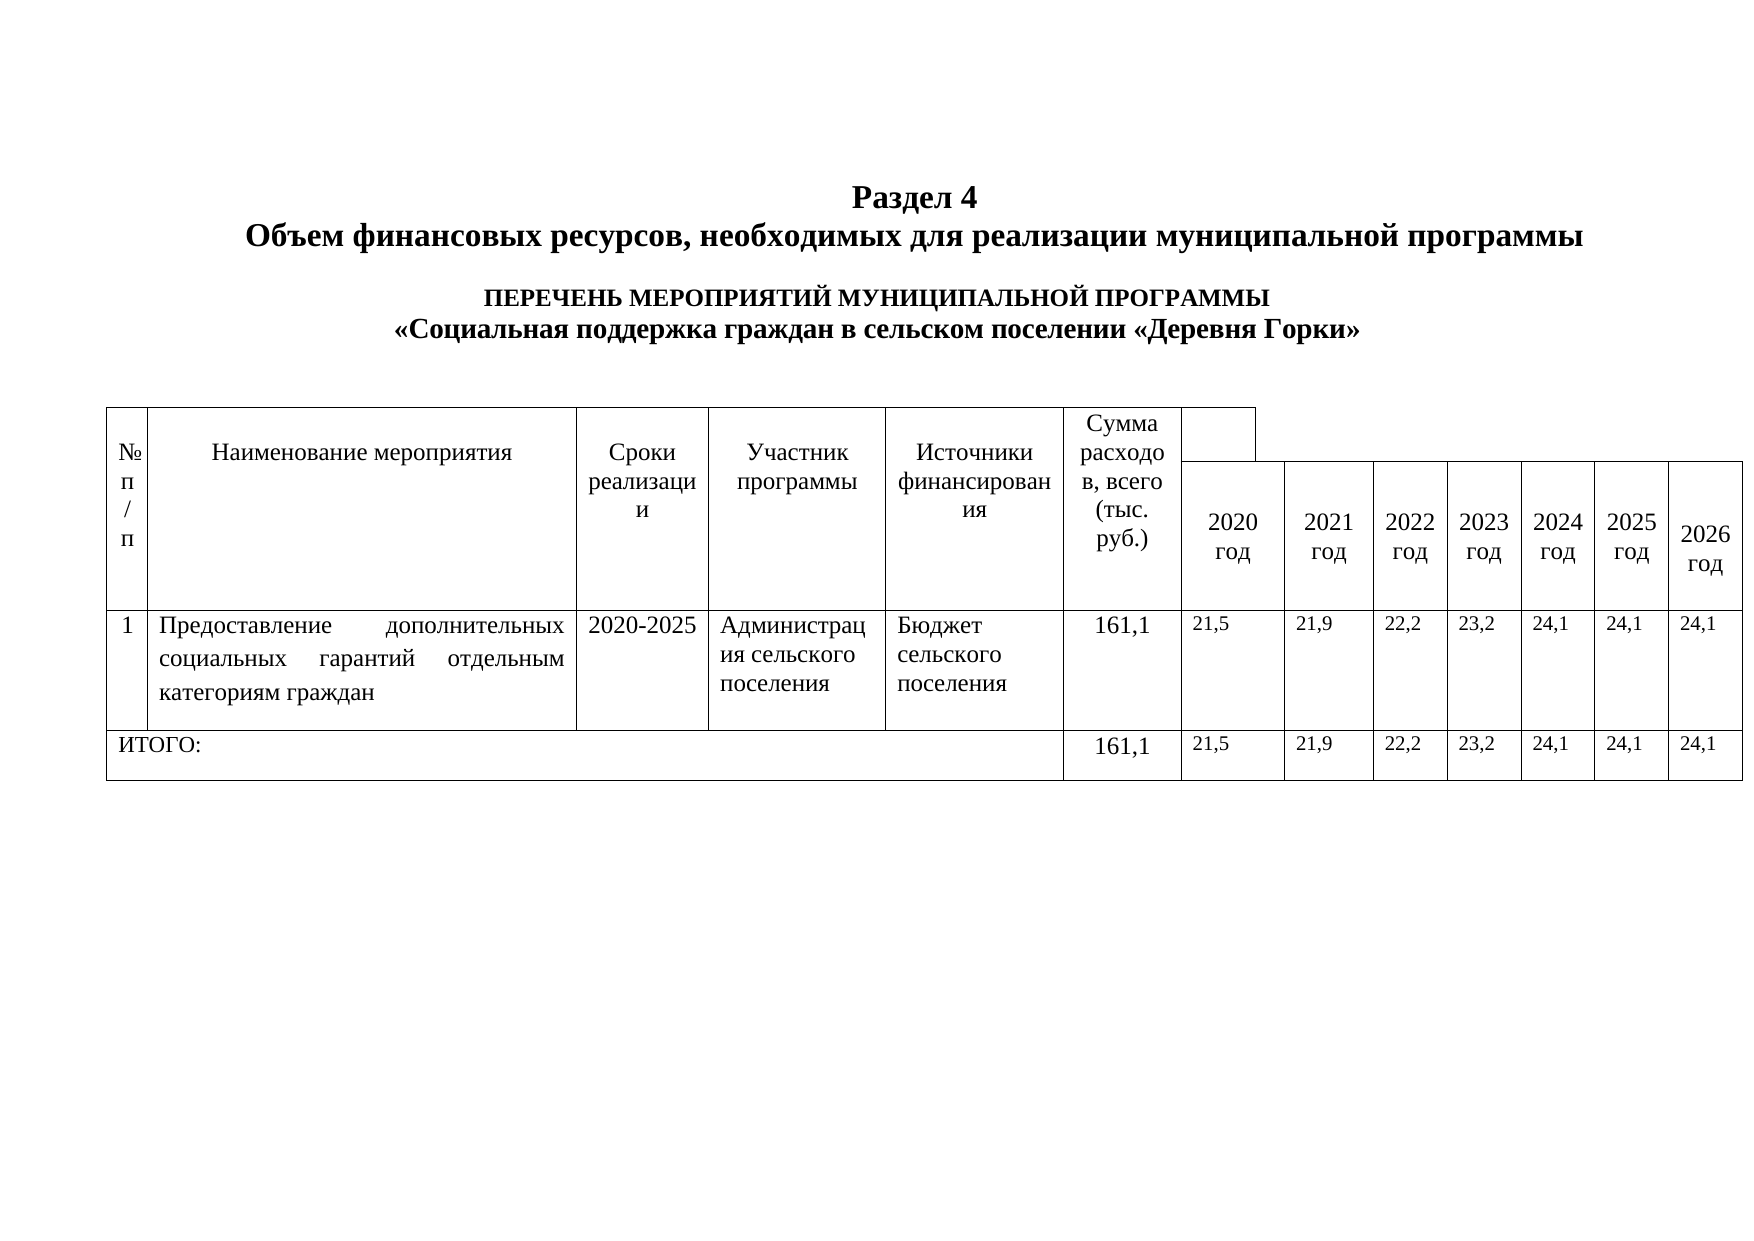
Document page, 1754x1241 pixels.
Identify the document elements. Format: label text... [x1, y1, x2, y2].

table_cell 2021 год [1285, 462, 1373, 609]
table_header Сумма расходов, всего (тыс. руб.) [1064, 408, 1181, 609]
table_header Наименование мероприятия [148, 408, 576, 609]
table_cell 21,9 [1285, 731, 1373, 780]
table_cell 22,2 [1374, 611, 1447, 730]
table_cell 21,5 [1182, 731, 1284, 780]
table_cell 23,2 [1448, 611, 1521, 730]
table_header Участник программы [709, 408, 885, 609]
table_cell 2023 год [1448, 462, 1521, 609]
text Объем финансовых ресурсов, необходимых для реализации муниципальной программы [118, 216, 1636, 254]
table_cell 24,1 [1522, 611, 1594, 730]
text Раздел 4 [118, 177, 1636, 216]
table_cell 21,9 [1285, 611, 1373, 730]
table_header Источники финансирования [886, 408, 1063, 609]
table_cell 21,5 [1182, 611, 1284, 730]
table_cell 2025 год [1595, 462, 1668, 609]
table_cell 2026год [1669, 462, 1742, 609]
table_cell 23,2 [1448, 731, 1521, 780]
table_cell 24,1 [1595, 611, 1668, 730]
table_cell 161,1 [1064, 611, 1181, 730]
table_cell 24,1 [1669, 611, 1742, 730]
table_cell Администрация сельского поселения [709, 611, 885, 730]
table_cell 2022 год [1374, 462, 1447, 609]
table_cell Бюджет сельского поселения [886, 611, 1063, 730]
table_cell 2020 год [1182, 462, 1284, 609]
table_cell 2020-2025 [577, 611, 708, 730]
table_cell 2024 год [1522, 462, 1594, 609]
table_cell 24,1 [1669, 731, 1742, 780]
text «Социальная поддержка граждан в сельском поселении «Деревня Горки» [118, 311, 1636, 345]
table_cell 22,2 [1374, 731, 1447, 780]
table_header № п/п [107, 408, 147, 609]
table_cell ИТОГО: [107, 731, 1063, 780]
table_header Сроки реализации [577, 408, 708, 609]
text ПЕРЕЧЕНЬ МЕРОПРИЯТИЙ МУНИЦИПАЛЬНОЙ ПРОГРАММЫ [118, 283, 1636, 311]
table_cell 161,1 [1064, 731, 1181, 780]
table_cell 24,1 [1595, 731, 1668, 780]
table_cell Предоставление дополнительных социальных гарантий отдельным категориям граждан [148, 611, 576, 730]
table_header [1182, 408, 1255, 461]
table_cell 24,1 [1522, 731, 1594, 780]
table_cell 1 [107, 611, 147, 730]
